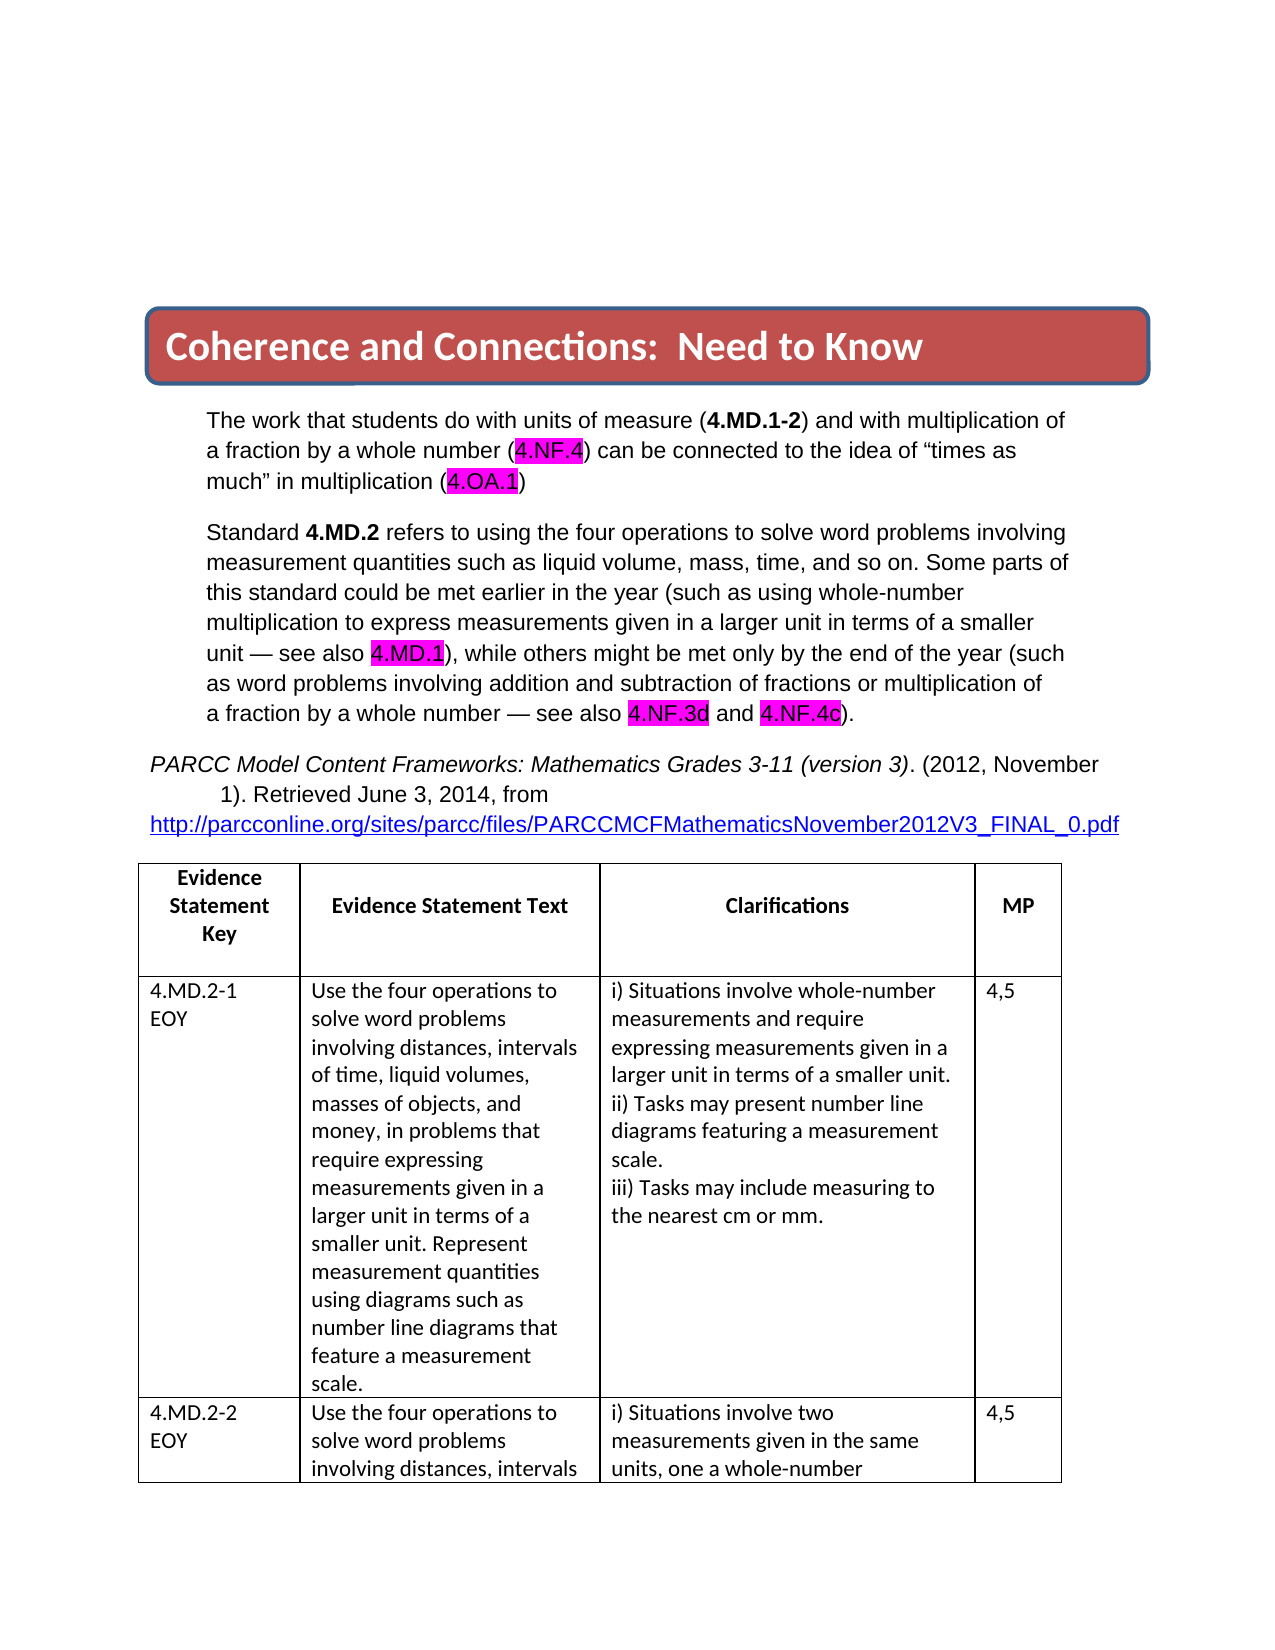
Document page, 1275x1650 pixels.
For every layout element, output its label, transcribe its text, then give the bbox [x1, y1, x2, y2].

table_header MP [976, 864, 1061, 976]
text PARCC Model Content Frameworks: Mathematics Grades 3-11 (version 3). (2012, November 1). Retrieved June 3, 2014, from http://parcconline.org/sites/parcc/files/PARCCMCFMathematicsNovember2012V3_FINAL_0.pdf [150, 751, 1125, 838]
table_cell Use the four operations to solve word problems involving distances, intervals of time, liquid volumes, masses of objects, and money, in problems that require expressing measurements given in a larger unit in terms of a smaller unit. Represent measurement quantities using diagrams such as number line diagrams that feature a measurement scale. [301, 977, 599, 1397]
text Standard 4.MD.2 refers to using the four operations to solve word problems involving measurement quantities such as liquid volume, mass, time, and so on. Some parts of this standard could be met earlier in the year (such as using whole-number multiplication to express measurements given in a larger unit in terms of a smaller unit — see also 4.MD.1), while others might be met only by the end of the year (such as word problems involving addition and subtraction of fractions or multiplication of a fraction by a whole number — see also 4.NF.3d and 4.NF.4c). [206, 519, 1069, 726]
table_cell 4.MD.2-2 EOY [139, 1398, 299, 1482]
table_cell 4.MD.2-1 EOY [139, 977, 299, 1397]
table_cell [601, 1398, 974, 1482]
table_header Clarifications [601, 864, 974, 976]
table_header Evidence Statement Text [301, 864, 599, 976]
table_header Evidence Statement Key [139, 864, 299, 976]
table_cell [301, 1398, 599, 1482]
table_cell 4,5 [976, 1398, 1061, 1482]
table_cell i) Situations involve whole-number measurements and require expressing measurements given in a larger unit in terms of a smaller unit. ii) Tasks may present number line diagrams featuring a measurement scale. iii) Tasks may include measuring to the nearest cm or mm. [601, 977, 974, 1397]
table_cell 4,5 [976, 977, 1061, 1397]
text The work that students do with units of measure (4.MD.1-2) and with multiplication of a fraction by a whole number (4.NF.4) can be connected to the idea of “times as much” in multiplication (4.OA.1) [206, 407, 1069, 494]
